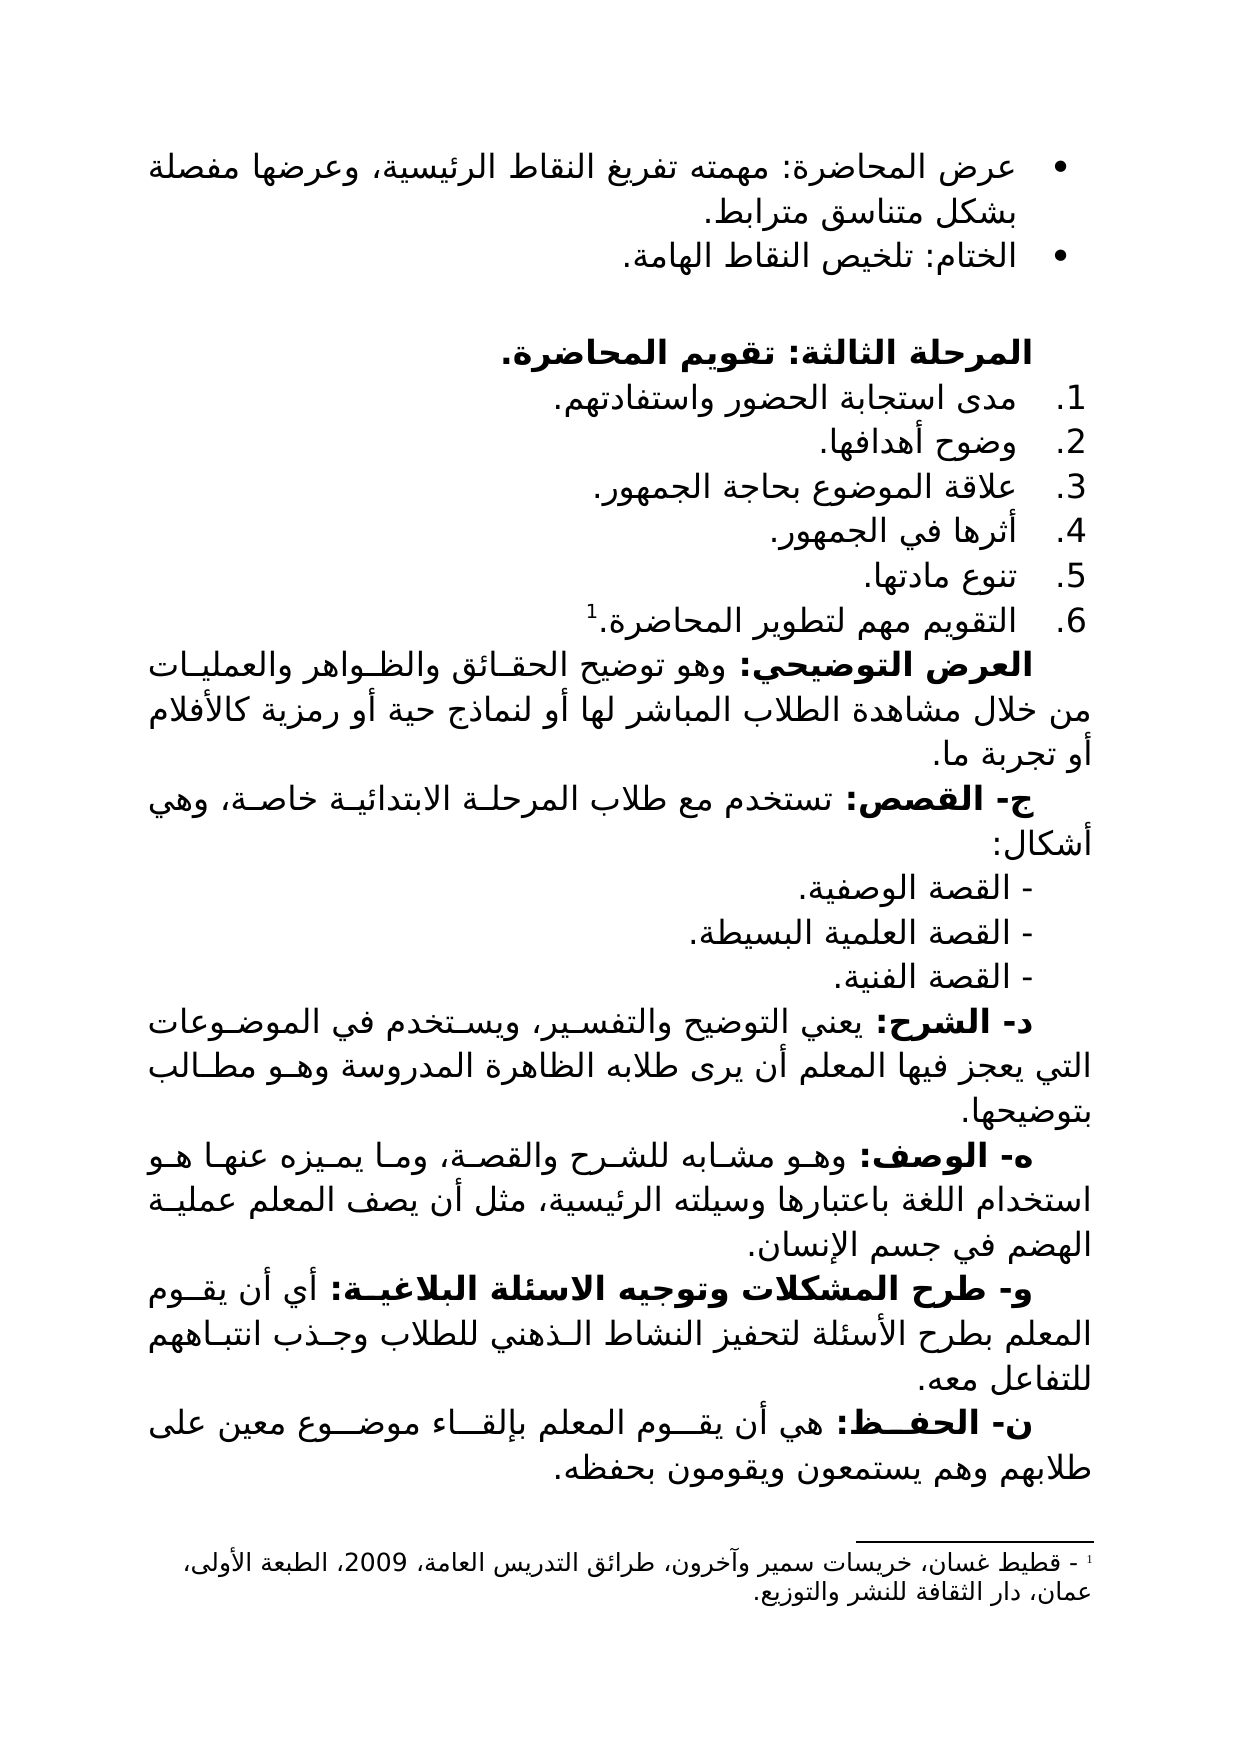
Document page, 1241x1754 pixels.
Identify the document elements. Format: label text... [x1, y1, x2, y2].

text - القصة الوصفية. [148, 868, 1093, 907]
list التقويم مهم لتطوير المحاضرة. [148, 601, 1055, 640]
list علاقة الموضوع بحاجة الجمهور. [148, 467, 1055, 506]
text المرحلة الثالثة: تقويم المحاضرة. [148, 333, 1093, 372]
text ج- القصص: تستخدم مع طلاب المرحلة الابتدائية خاصة، وهي أشكال: [148, 779, 1093, 863]
text ن- الحفظ: هي أن يقوم المعلم بإلقاء موضوع معين على طلابهم وهم يستمعون ويقومون بحفظه. [148, 1403, 1093, 1487]
list عرض المحاضرة: مهمته تفريغ النقاط الرئيسية، وعرضها مفصلة بشكل متناسق مترابط. [148, 148, 1055, 231]
text د- الشرح: يعني التوضيح والتفسير، ويستخدم في الموضوعات التي يعجز فيها المعلم أن يرى طلابه الظاهرة المدروسة وهو مطالب بتوضيحها. [148, 1002, 1093, 1130]
list أثرها في الجمهور. [148, 512, 1055, 551]
list وضوح أهدافها. [148, 423, 1055, 462]
list تنوع مادتها. [148, 556, 1055, 595]
text - القصة الفنية. [148, 958, 1093, 997]
list الختام: تلخيص النقاط الهامة. [148, 237, 1055, 276]
list مدى استجابة الحضور واستفادتهم. [148, 378, 1055, 417]
text العرض التوضيحي: وهو توضيح الحقائق والظواهر والعمليات من خلال مشاهدة الطلاب المباشر لها أو لنماذج حية أو رمزية كالأفلام أو تجربة ما. [148, 646, 1093, 774]
text و- طرح المشكلات وتوجيه الاسئلة البلاغية: أي أن يقوم المعلم بطرح الأسئلة لتحفيز النشاط الذهني للطلاب وجذب انتباههم للتفاعل معه. [148, 1270, 1093, 1398]
text ه- الوصف: وهو مشابه للشرح والقصة، وما يميزه عنها هو استخدام اللغة باعتبارها وسيلته الرئيسية، مثل أن يصف المعلم عملية الهضم في جسم الإنسان. [148, 1136, 1093, 1264]
text - القصة العلمية البسيطة. [148, 913, 1093, 952]
